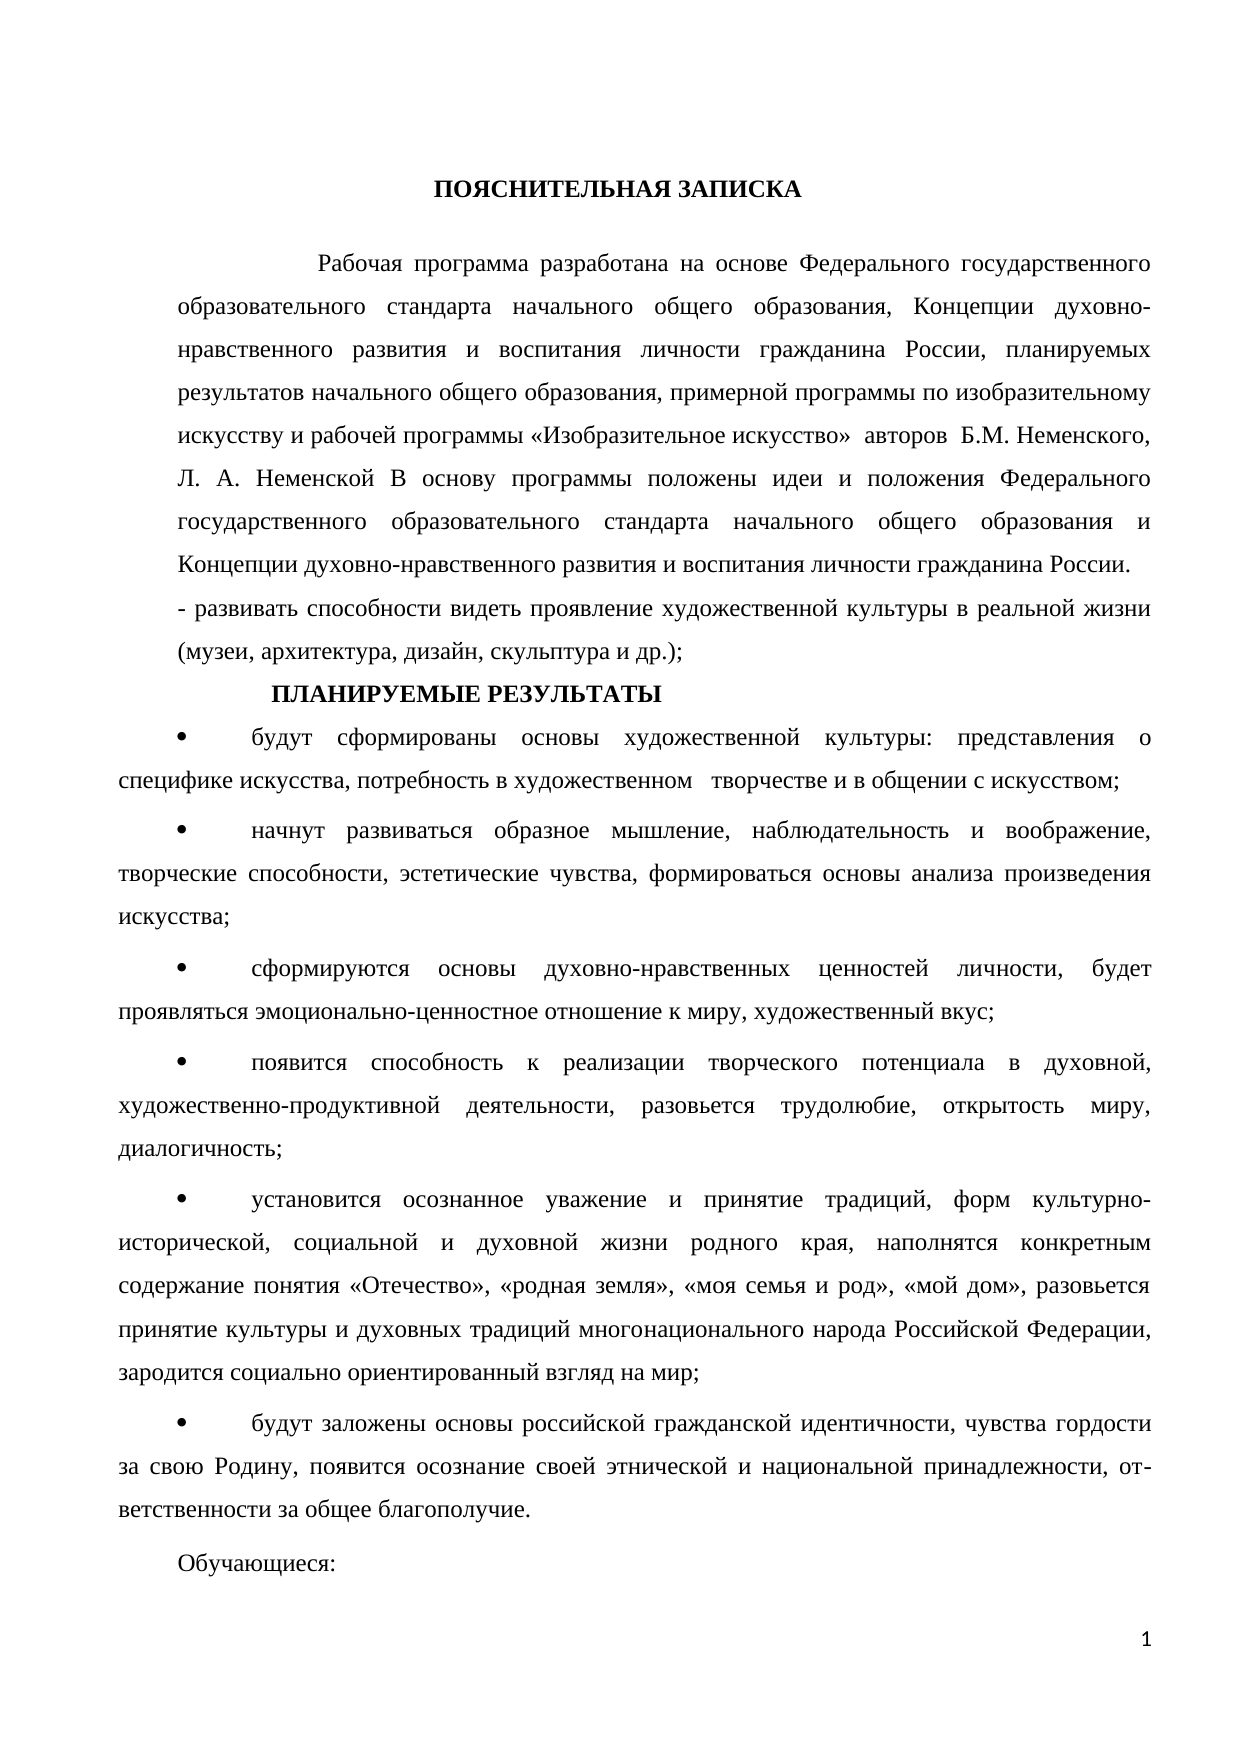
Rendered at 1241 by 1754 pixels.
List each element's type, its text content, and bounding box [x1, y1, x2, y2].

list будут заложены основы российской гражданской идентичности, чувства гордости за свою Родину, появится осознание своей этнической и национальной принадлежности, ответственности за общее благополучие. [118, 1408, 1152, 1523]
text ПОЯСНИТЕЛЬНАЯ ЗАПИСКА [177, 174, 1152, 203]
list появится способность к реализации творческого потенциала в духовной, художественно-продуктивной деятельности, разовьется трудолюбие, открытость миру, диалогичность; [118, 1047, 1152, 1162]
list начнут развиваться образное мышление, наблюдательность и воображение, творческие способности, эстетические чувства, формироваться основы анализа произведения искусства; [118, 815, 1152, 930]
text Рабочая программа разработана на основе Федерального государственного образовательного стандарта начального общего образования, Концепции духовно-нравственного развития и воспитания личности гражданина России, планируемых результатов начального общего образования, примерной программы по изобразительному искусству и рабочей программы «Изобразительное искусство» авторов Б.М. Неменского, Л. А. Неменской В основу программы положены идеи и положения Федерального государственного образовательного стандарта начального общего образования и Концепции духовно-нравственного развития и воспитания личности гражданина России. [177, 248, 1152, 578]
text Обучающиеся: [118, 1548, 1152, 1577]
text - развивать способности видеть проявление художественной культуры в реальной жизни (музеи, архитектура, дизайн, скульптура и др.); [177, 593, 1152, 664]
list установится осознанное уважение и принятие традиций, форм культурно-исторической, социальной и духовной жизни родного края, наполнятся конкретным содержание понятия «Отечество», «родная земля», «моя семья и род», «мой дом», разовьется принятие культуры и духовных традиций многонационального народа Российской Федерации, зародится социально ориентированный взгляд на мир; [118, 1184, 1152, 1386]
list будут сформированы основы художественной культуры: представления о специфике искусства, потребность в художественном творчестве и в общении с искусством; [118, 722, 1152, 794]
text ПЛАНИРУЕМЫЕ РЕЗУЛЬТАТЫ [177, 679, 1152, 708]
list сформируются основы духовно-нравственных ценностей личности, будет проявляться эмоционально-ценностное отношение к миру, художественный вкус; [118, 953, 1152, 1024]
